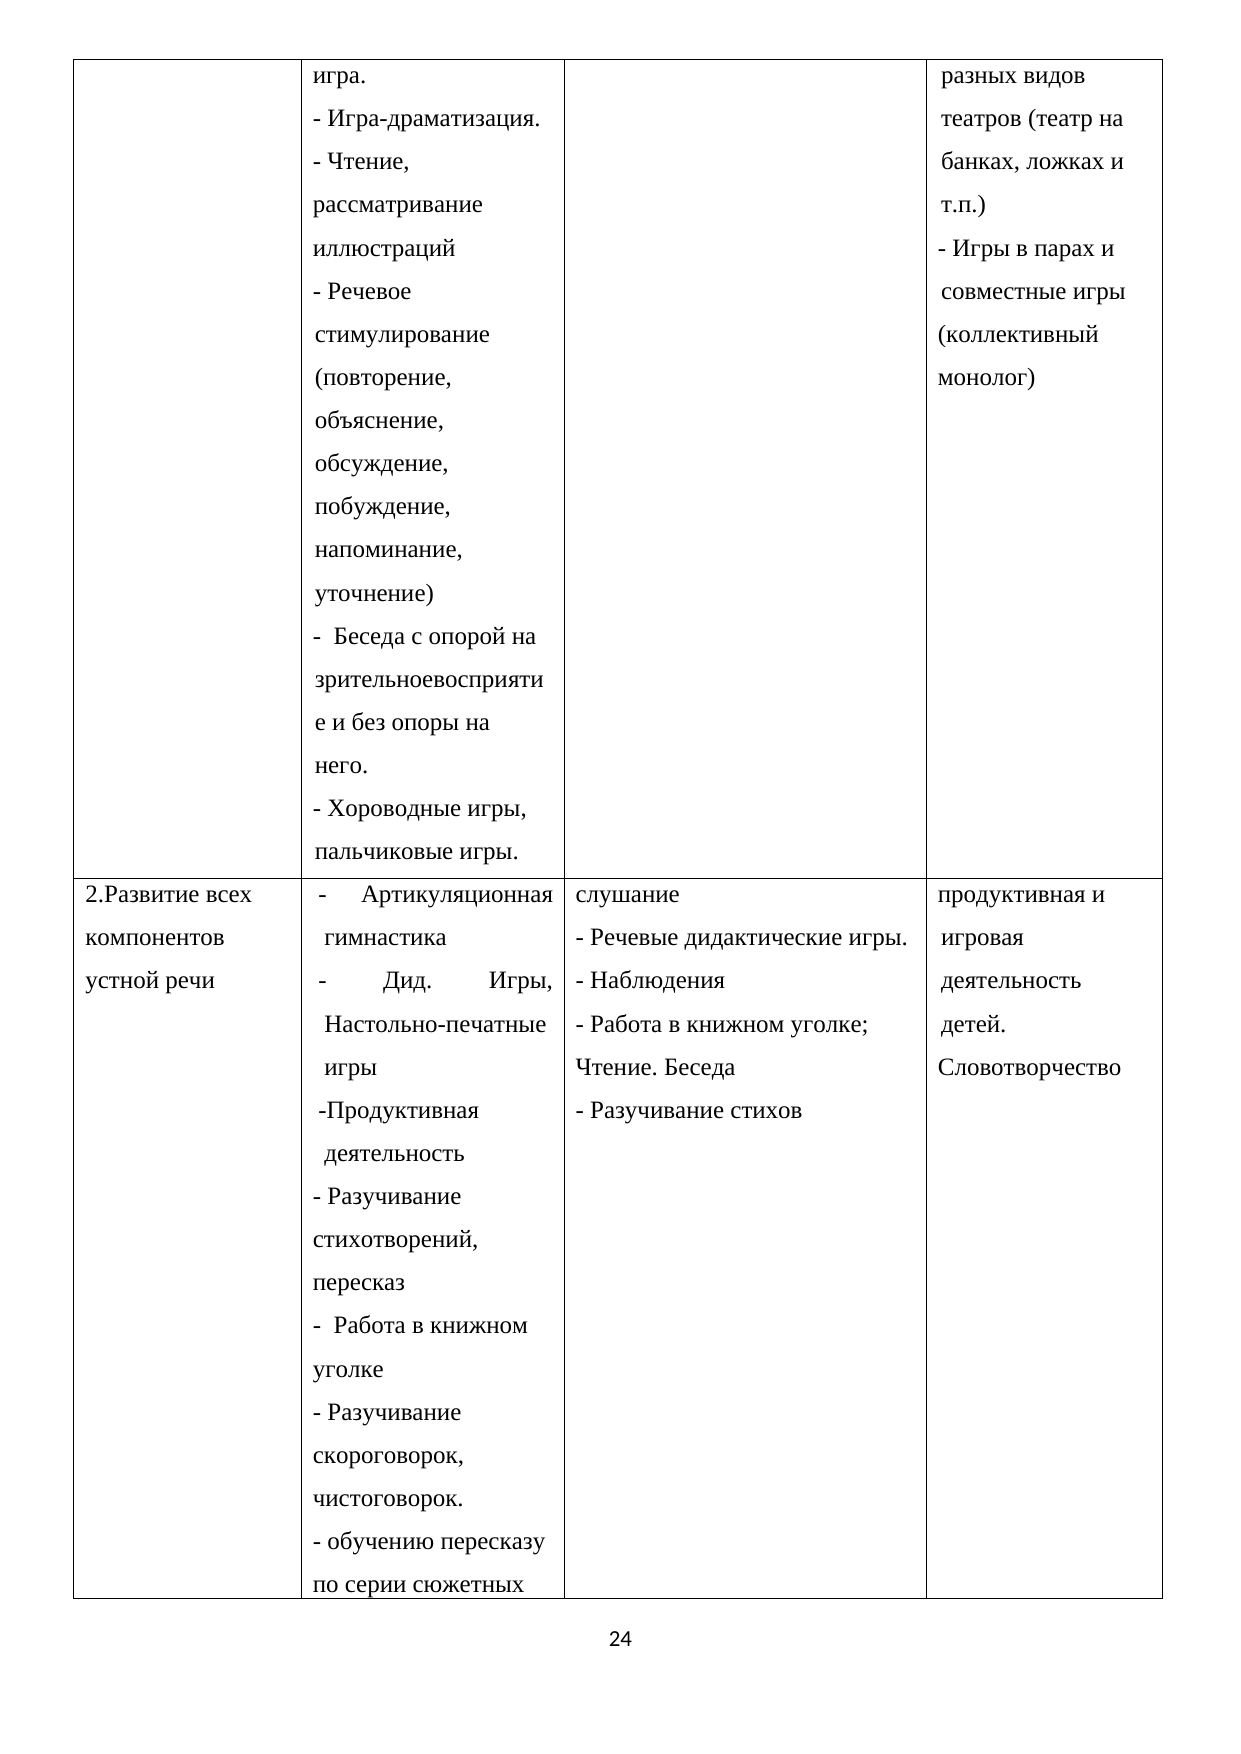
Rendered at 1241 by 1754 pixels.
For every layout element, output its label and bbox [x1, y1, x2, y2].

table_cell [302, 879, 564, 1598]
table_cell [74, 879, 301, 1598]
table_cell [565, 879, 926, 1598]
table_cell [927, 879, 1162, 1598]
table_cell [302, 60, 564, 878]
table_cell [74, 60, 301, 878]
table_cell [927, 60, 1162, 878]
table_cell [565, 60, 926, 878]
